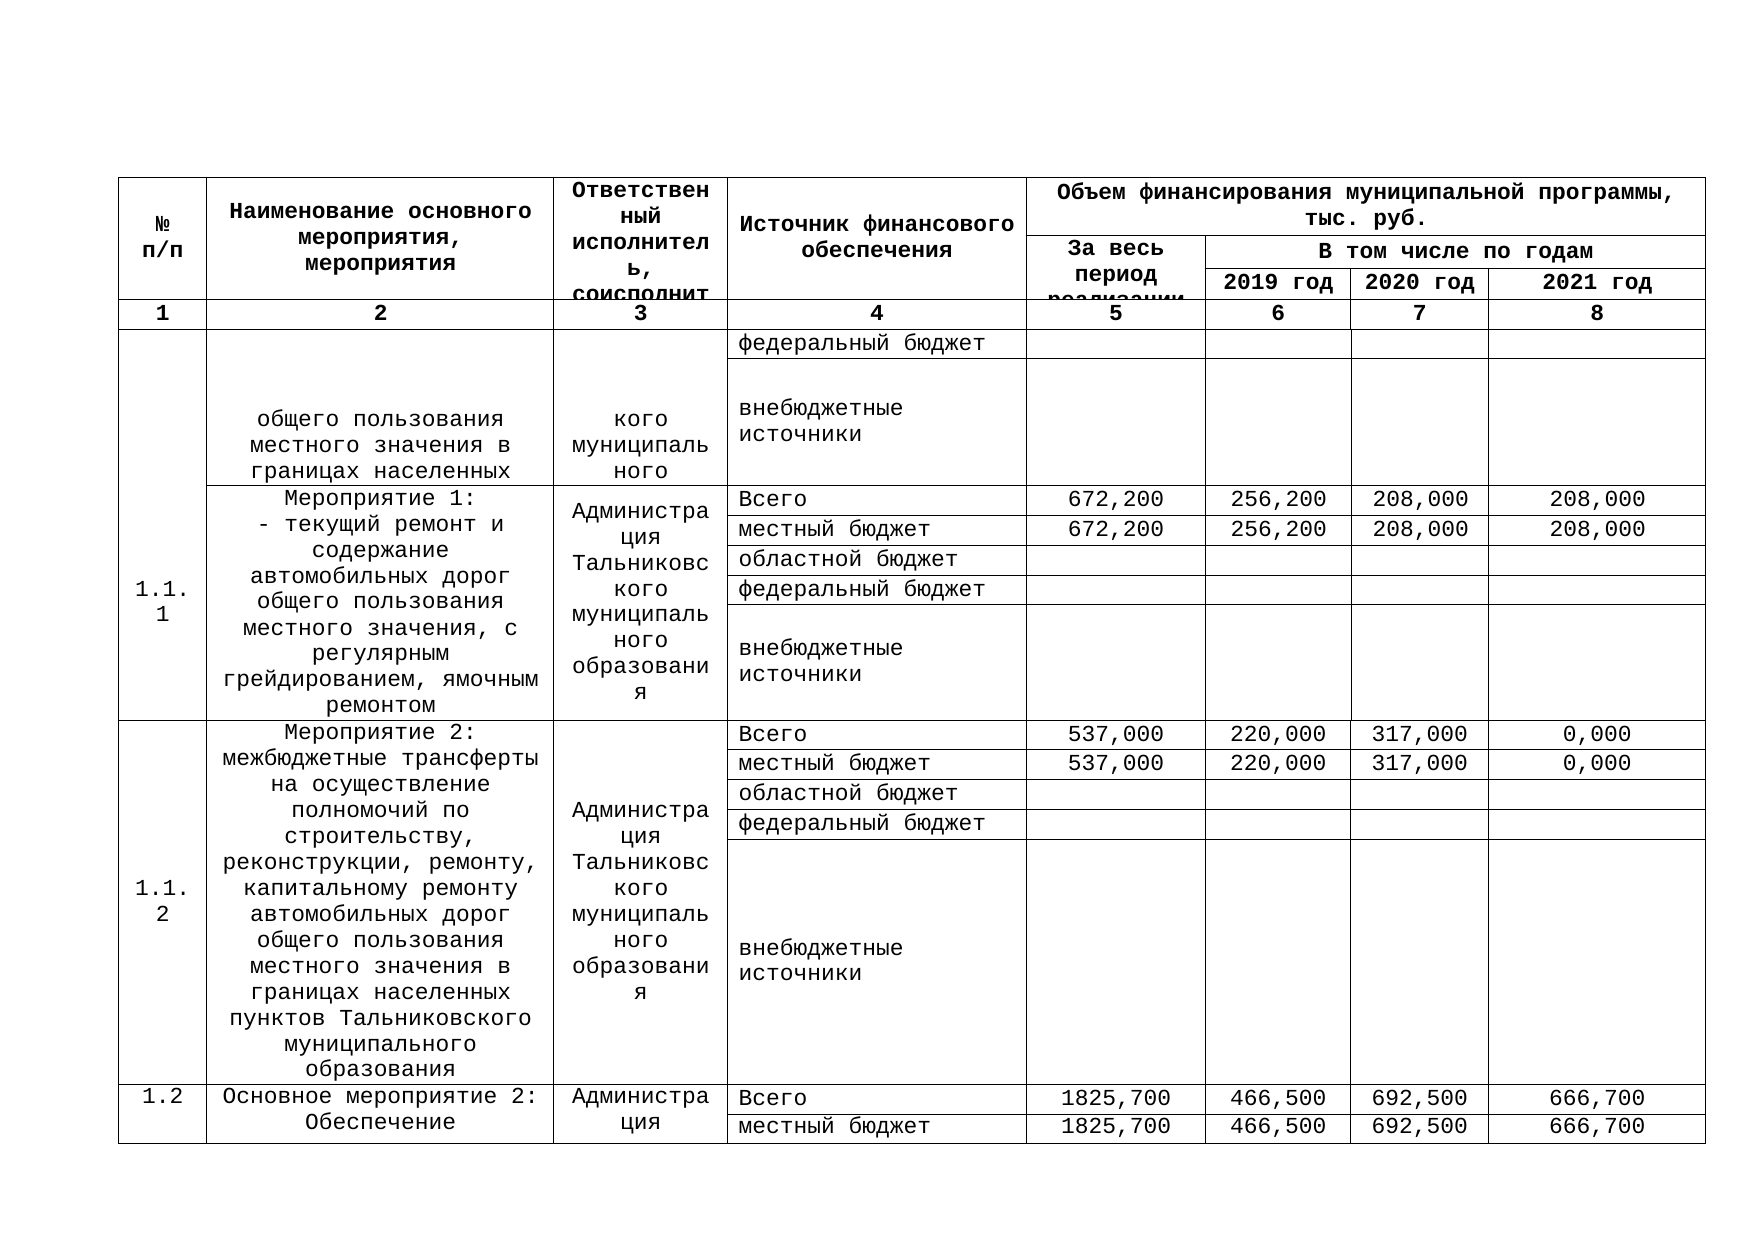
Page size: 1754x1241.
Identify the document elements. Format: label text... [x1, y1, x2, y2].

table_cell 537,000 [1027, 750, 1205, 779]
table_cell [1489, 605, 1705, 719]
table_cell областной бюджет [728, 780, 1026, 809]
table_cell местный бюджет [728, 1115, 1026, 1143]
table_cell [1027, 810, 1205, 839]
table_cell [1489, 840, 1705, 1084]
table_cell [1352, 359, 1488, 485]
table_cell 1.1.2 [119, 721, 206, 1084]
table_cell 256,200 [1206, 486, 1351, 515]
table_cell [1027, 840, 1205, 1084]
table_cell 0,000 [1489, 721, 1705, 749]
table_cell 1.2 [119, 1085, 206, 1143]
table_cell [1206, 840, 1350, 1084]
table_cell федеральный бюджет [728, 330, 1026, 358]
table_cell [1206, 810, 1350, 839]
table_cell Мероприятие 2: межбюджетные трансферты на осуществление полномочий по строительству, реконструкции, ремонту, капитальному ремонту автомобильных дорог общего пользования местного значения в границах населенных пунктов Тальниковского муниципального образования [207, 721, 553, 1084]
table_cell 208,000 [1489, 516, 1705, 545]
table_cell местный бюджет [728, 516, 1026, 545]
table_cell 6 [1206, 300, 1350, 328]
table_cell [1351, 810, 1488, 839]
table_cell 1 [119, 300, 206, 328]
table_cell внебюджетные источники [728, 840, 1026, 1084]
table_cell Администрация Тальниковского муниципального образования [554, 486, 727, 719]
table_cell 317,000 [1351, 750, 1488, 779]
table_cell 1825,700 [1027, 1115, 1205, 1143]
table_cell [1206, 780, 1350, 809]
table_cell 3 [554, 300, 727, 328]
table_cell Всего [728, 721, 1026, 749]
table_cell 256,200 [1206, 516, 1351, 545]
table_cell [1027, 576, 1205, 604]
table_cell [1027, 330, 1205, 358]
table_cell федеральный бюджет [728, 810, 1026, 839]
table_cell областной бюджет [728, 546, 1026, 574]
table_cell [1489, 810, 1705, 839]
table_cell 2 [207, 300, 553, 328]
table_cell 666,700 [1489, 1085, 1705, 1113]
table_cell внебюджетные источники [728, 359, 1026, 485]
table_cell 672,200 [1027, 486, 1205, 515]
table_cell 1825,700 [1027, 1085, 1205, 1113]
table_cell [1027, 780, 1205, 809]
table_cell [1352, 546, 1488, 574]
table_cell 537,000 [1027, 721, 1205, 749]
table_cell [1352, 330, 1488, 358]
table_header Наименование основного мероприятия, мероприятия [207, 178, 553, 299]
table_cell Основное мероприятие 2: Обеспечение безопасности дорожного движения на автомобильных дорогах общего пользования местного значения в границах населенных пунктов [207, 1085, 553, 1143]
table_cell [1206, 546, 1351, 574]
table_cell [1351, 780, 1488, 809]
table_cell 220,000 [1206, 750, 1350, 779]
table_cell За весь период реализации [1027, 236, 1205, 299]
table_cell [1489, 359, 1705, 485]
table_cell внебюджетные источники [728, 605, 1026, 719]
table_cell Всего [728, 1085, 1026, 1113]
table_cell 2021 год [1489, 269, 1705, 299]
table_cell [1351, 840, 1488, 1084]
table_cell 8 [1489, 300, 1705, 328]
table_cell [1489, 546, 1705, 574]
table_cell 1.1.1 [119, 485, 206, 719]
table_cell Мероприятие 1: - текущий ремонт и содержание автомобильных дорог общего пользования местного значения, с регулярным грейдированием, ямочным ремонтом [207, 486, 553, 719]
table_cell [1027, 605, 1205, 719]
table_header Объем финансирования муниципальной программы, тыс. руб. [1027, 178, 1705, 235]
table_cell 666,700 [1489, 1115, 1705, 1143]
table_cell 466,500 [1206, 1115, 1350, 1143]
table_cell [1489, 576, 1705, 604]
table_cell [1206, 605, 1351, 719]
table_cell [1489, 780, 1705, 809]
table_cell федеральный бюджет [728, 576, 1026, 604]
table_cell 208,000 [1352, 516, 1488, 545]
table_header Источник финансового обеспечения [728, 178, 1026, 299]
table_cell [1206, 330, 1351, 358]
table_cell 692,500 [1351, 1085, 1488, 1113]
table_cell 7 [1351, 300, 1488, 328]
table_cell [1027, 546, 1205, 574]
table_cell 317,000 [1351, 721, 1488, 749]
table_cell местный бюджет [728, 750, 1026, 779]
table_cell 208,000 [1489, 486, 1705, 515]
table_cell 466,500 [1206, 1085, 1350, 1113]
table_cell 0,000 [1489, 750, 1705, 779]
table_cell 2020 год [1351, 269, 1488, 299]
table_header Ответственный исполнитель, соисполнитель, участник [554, 178, 727, 299]
table_cell [1206, 359, 1351, 485]
table_cell 5 [1027, 300, 1205, 328]
table_cell В том числе по годам [1206, 236, 1705, 268]
table_cell 692,500 [1351, 1115, 1488, 1143]
table_cell Администрация Тальниковского муниципального образования [554, 1085, 727, 1143]
table_cell Администрация Тальниковского муниципального образования [554, 721, 727, 1084]
table_cell 220,000 [1206, 721, 1350, 749]
table_cell 2019 год [1206, 269, 1350, 299]
table_cell [1352, 576, 1488, 604]
table_cell Всего [728, 486, 1026, 515]
table_cell 208,000 [1352, 486, 1488, 515]
table_cell [1206, 576, 1351, 604]
table_header № п/п [119, 178, 206, 299]
table_cell 4 [728, 300, 1026, 328]
table_cell [1027, 359, 1205, 485]
table_cell [1489, 330, 1705, 358]
table_cell [1352, 605, 1488, 719]
table_cell 672,200 [1027, 516, 1205, 545]
